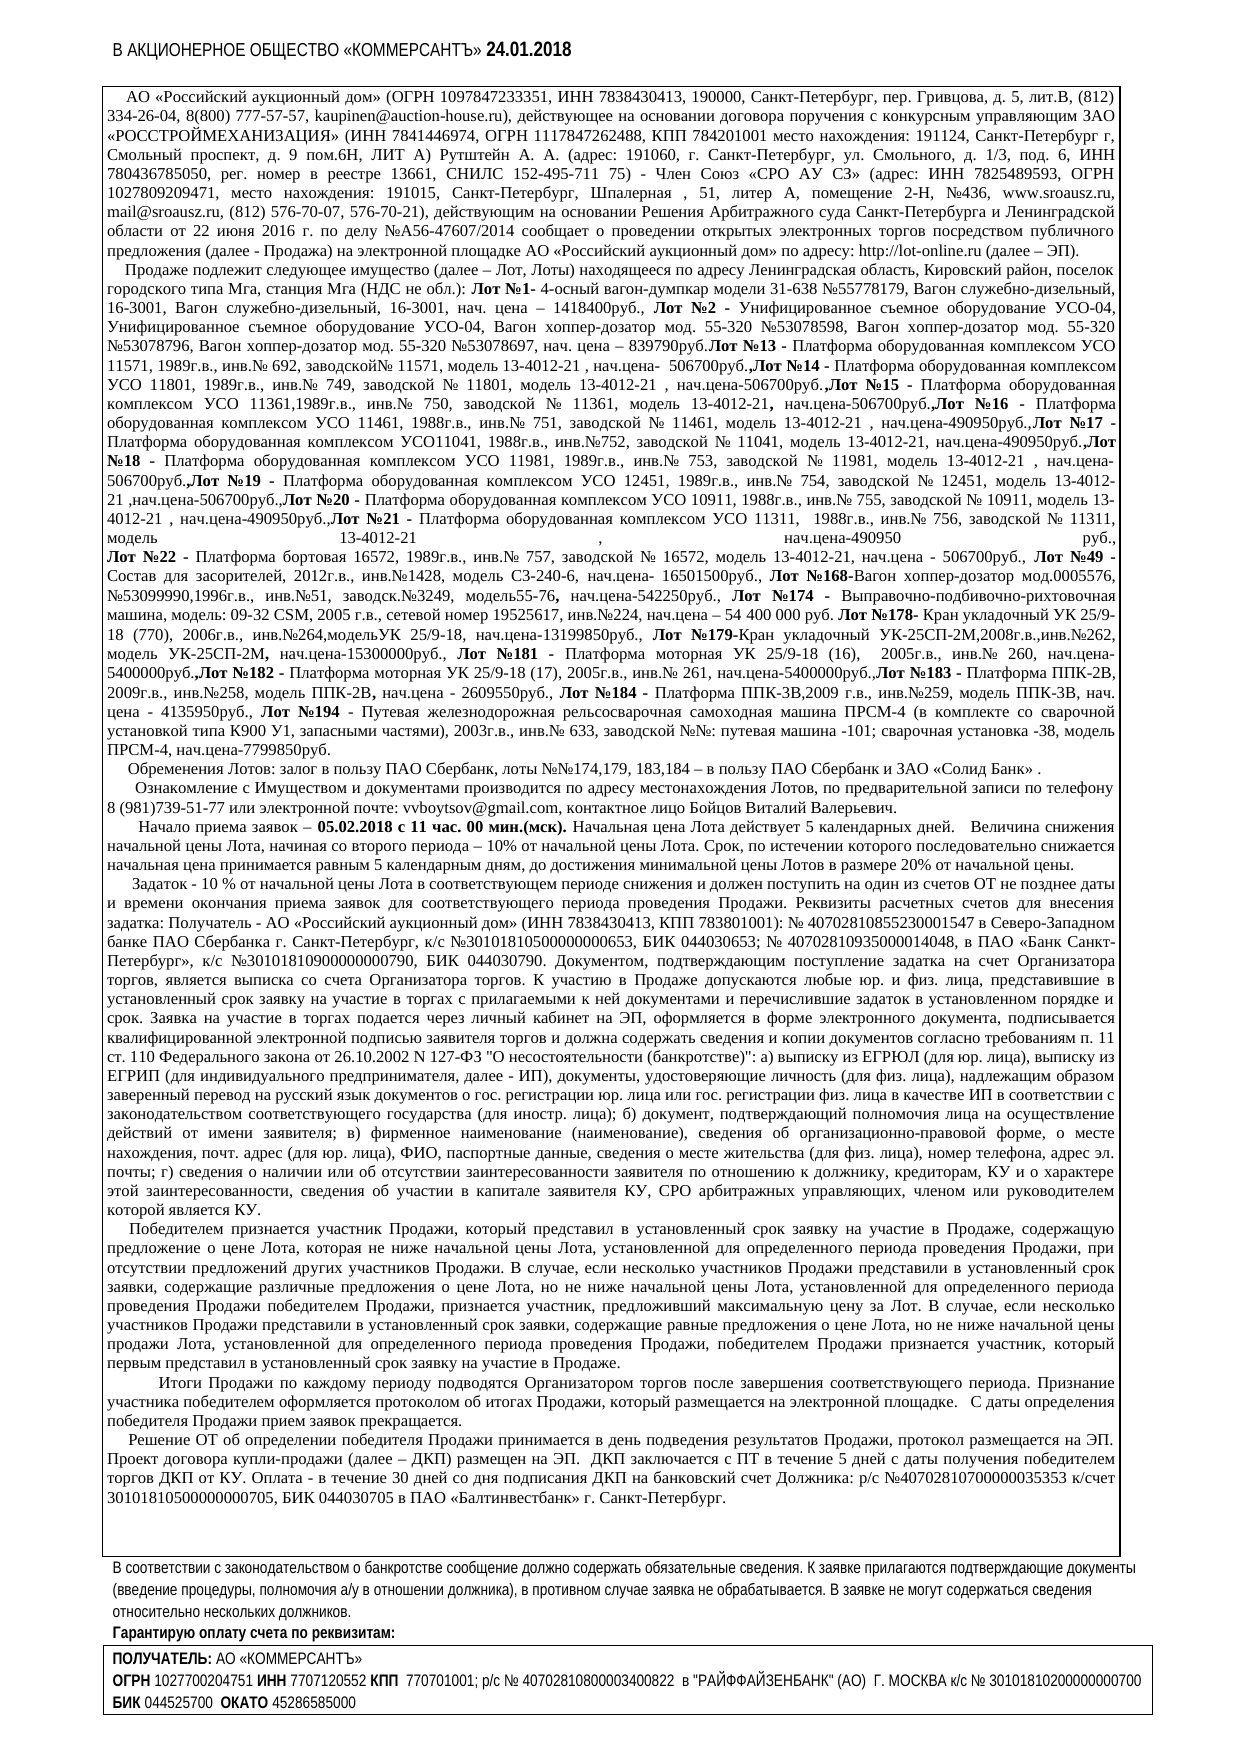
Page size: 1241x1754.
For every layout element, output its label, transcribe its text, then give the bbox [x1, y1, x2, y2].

table_header АО «Российский аукционный дом» (ОГРН 1097847233351, ИНН 7838430413, 190000, Санкт-Петербург, пер. Гривцова, д. 5, лит.В, (812) 334-26-04, 8(800) 777-57-57, kaupinen@auction-house.ru), действующее на основании договора поручения с конкурсным управляющим ЗАО «РОССТРОЙМЕХАНИЗАЦИЯ» (ИНН 7841446974, ОГРН 1117847262488, КПП 784201001 место нахождения: 191124, Санкт-Петербург г, Смольный проспект, д. 9 пом.6Н, ЛИТ А) Рутштейн А. А. (адрес: 191060, г. Санкт-Петербург, ул. Смольного, д. 1/3, под. 6, ИНН 780436785050, рег. номер в реестре 13661, СНИЛС 152-495-711 75) - Член Союз «СРО АУ СЗ» (адрес: ИНН 7825489593, ОГРН 1027809209471, место нахождения: 191015, Санкт-Петербург, Шпалерная , 51, литер А, помещение 2-Н, №436, www.sroausz.ru, mail@sroausz.ru, (812) 576-70-07, 576-70-21), действующим на основании Решения Арбитражного суда Санкт-Петербурга и Ленинградской области от 22 июня 2016 г. по делу №А56-47607/2014 сообщает о проведении открытых электронных торгов посредством публичного предложения (далее - Продажа) на электронной площадке АО «Российский аукционный дом» по адресу: http://lot-online.ru (далее – ЭП). Продаже подлежит следующее имущество (далее – Лот, Лоты) находящееся по адресу Ленинградская область, Кировский район, поселок городского типа Мга, станция Мга (НДС не обл.): Лот №1- 4-осный вагон-думпкар модели 31-638 №55778179, Вагон служебно-дизельный, 16-3001, Вагон служебно-дизельный, 16-3001, нач. цена – 1418400руб., Лот №2 - Унифицированное съемное оборудование УСО-04, Унифицированное съемное оборудование УСО-04, Вагон хоппер-дозатор мод. 55-320 №53078598, Вагон хоппер-дозатор мод. 55-320 №53078796, Вагон хоппер-дозатор мод. 55-320 №53078697, нач. цена – 839790руб.Лот №13 - Платформа оборудованная комплексом УСО 11571, 1989г.в., инв.№ 692, заводской№ 11571, модель 13-4012-21 , нач.цена- 506700руб.,Лот №14 - Платформа оборудованная комплексом УСО 11801, 1989г.в., инв.№ 749, заводской № 11801, модель 13-4012-21 , нач.цена-506700руб.,Лот №15 - Платформа оборудованная комплексом УСО 11361,1989г.в., инв.№ 750, заводской № 11361, модель 13-4012-21, нач.цена-506700руб.,Лот №16 - Платформа оборудованная комплексом УСО 11461, 1988г.в., инв.№ 751, заводской № 11461, модель 13-4012-21 , нач.цена-490950руб.,Лот №17 - Платформа оборудованная комплексом УСО11041, 1988г.в., инв.№752, заводской № 11041, модель 13-4012-21, нач.цена-490950руб.,Лот №18 - Платформа оборудованная комплексом УСО 11981, 1989г.в., инв.№ 753, заводской № 11981, модель 13-4012-21 , нач.цена-506700руб.,Лот №19 - Платформа оборудованная комплексом УСО 12451, 1989г.в., инв.№ 754, заводской № 12451, модель 13-4012-21 ,нач.цена-506700руб.,Лот №20 - Платформа оборудованная комплексом УСО 10911, 1988г.в., инв.№ 755, заводской № 10911, модель 13-4012-21 , нач.цена-490950руб.,Лот №21 - Платформа оборудованная комплексом УСО 11311, 1988г.в., инв.№ 756, заводской № 11311, модель 13-4012-21 , нач.цена-490950 руб., Лот №22 - Платформа бортовая 16572, 1989г.в., инв.№ 757, заводской № 16572, модель 13-4012-21, нач.цена - 506700руб., Лот №49 - Состав для засорителей, 2012г.в., инв.№1428, модель С3-240-6, нач.цена- 16501500руб., Лот №168-Вагон хоппер-дозатор мод.0005576, №53099990,1996г.в., инв.№51, заводск.№3249, модель55-76, нач.цена-542250руб., Лот №174 - Выправочно-подбивочно-рихтовочная машина, модель: 09-32 CSM, 2005 г.в., сетевой номер 19525617, инв.№224, нач.цена – 54 400 000 руб. Лот №178- Кран укладочный УК 25/9-18 (770), 2006г.в., инв.№264,модельУК 25/9-18, нач.цена-13199850руб., Лот №179-Кран укладочный УК-25СП-2М,2008г.в.,инв.№262, модель УК-25СП-2М, нач.цена-15300000руб., Лот №181 - Платформа моторная УК 25/9-18 (16), 2005г.в., инв.№ 260, нач.цена-5400000руб.,Лот №182 - Платформа моторная УК 25/9-18 (17), 2005г.в., инв.№ 261, нач.цена-5400000руб.,Лот №183 - Платформа ППК-2В, 2009г.в., инв.№258, модель ППК-2В, нач.цена - 2609550руб., Лот №184 - Платформа ППК-3В,2009 г.в., инв.№259, модель ППК-3В, нач. цена - 4135950руб., Лот №194 - Путевая железнодорожная рельсосварочная самоходная машина ПРСМ-4 (в комплекте со сварочной установкой типа К900 У1, запасными частями), 2003г.в., инв.№ 633, заводской №№: путевая машина -101; сварочная установка -38, модель ПРСМ-4, нач.цена-7799850руб. Обременения Лотов: залог в пользу ПАО Сбербанк, лоты №№174,179, 183,184 – в пользу ПАО Сбербанк и ЗАО «Солид Банк» . Ознакомление с Имуществом и документами производится по адресу местонахождения Лотов, по предварительной записи по телефону 8 (981)739-51-77 или электронной почте: vvboytsov@gmail.com, контактное лицо Бойцов Виталий Валерьевич. Начало приема заявок – 05.02.2018 с 11 час. 00 мин.(мск). Начальная цена Лота действует 5 календарных дней. Величина снижения начальной цены Лота, начиная со второго периода – 10% от начальной цены Лота. Срок, по истечении которого последовательно снижается начальная цена принимается равным 5 календарным дням, до достижения минимальной цены Лотов в размере 20% от начальной цены. Задаток - 10 % от начальной цены Лота в соответствующем периоде снижения и должен поступить на один из счетов ОТ не позднее даты и времени окончания приема заявок для соответствующего периода проведения Продажи. Реквизиты расчетных счетов для внесения задатка: Получатель - АО «Российский аукционный дом» (ИНН 7838430413, КПП 783801001): № 40702810855230001547 в Северо-Западном банке ПАО Сбербанка г. Санкт-Петербург, к/с №30101810500000000653, БИК 044030653; № 40702810935000014048, в ПАО «Банк Санкт-Петербург», к/с №30101810900000000790, БИК 044030790. Документом, подтверждающим поступление задатка на счет Организатора торгов, является выписка со счета Организатора торгов. К участию в Продаже допускаются любые юр. и физ. лица, представившие в установленный срок заявку на участие в торгах с прилагаемыми к ней документами и перечислившие задаток в установленном порядке и срок. Заявка на участие в торгах подается через личный кабинет на ЭП, оформляется в форме электронного документа, подписывается квалифицированной электронной подписью заявителя торгов и должна содержать сведения и копии документов согласно требованиям п. 11 ст. 110 Федерального закона от 26.10.2002 N 127-ФЗ "О несостоятельности (банкротстве)": а) выписку из ЕГРЮЛ (для юр. лица), выписку из ЕГРИП (для индивидуального предпринимателя, далее - ИП), документы, удостоверяющие личность (для физ. лица), надлежащим образом заверенный перевод на русский язык документов о гос. регистрации юр. лица или гос. регистрации физ. лица в качестве ИП в соответствии с законодательством соответствующего государства (для иностр. лица); б) документ, подтверждающий полномочия лица на осуществление действий от имени заявителя; в) фирменное наименование (наименование), сведения об организационно-правовой форме, о месте нахождения, почт. адрес (для юр. лица), ФИО, паспортные данные, сведения о месте жительства (для физ. лица), номер телефона, адрес эл. почты; г) сведения о наличии или об отсутствии заинтересованности заявителя по отношению к должнику, кредиторам, КУ и о характере этой заинтересованности, сведения об участии в капитале заявителя КУ, СРО арбитражных управляющих, членом или руководителем которой является КУ. Победителем признается участник Продажи, который представил в установленный срок заявку на участие в Продаже, содержащую предложение о цене Лота, которая не ниже начальной цены Лота, установленной для определенного периода проведения Продажи, при отсутствии предложений других участников Продажи. В случае, если несколько участников Продажи представили в установленный срок заявки, содержащие различные предложения о цене Лота, но не ниже начальной цены Лота, установленной для определенного периода проведения Продажи победителем Продажи, признается участник, предложивший максимальную цену за Лот. В случае, если несколько участников Продажи представили в установленный срок заявки, содержащие равные предложения о цене Лота, но не ниже начальной цены продажи Лота, установленной для определенного периода проведения Продажи, победителем Продажи признается участник, который первым представил в установленный срок заявку на участие в Продаже. Итоги Продажи по каждому периоду подводятся Организатором торгов после завершения соответствующего периода. Признание участника победителем оформляется протоколом об итогах Продажи, который размещается на электронной площадке. С даты определения победителя Продажи прием заявок прекращается. Решение ОТ об определении победителя Продажи принимается в день подведения результатов Продажи, протокол размещается на ЭП. Проект договора купли-продажи (далее – ДКП) размещен на ЭП. ДКП заключается с ПТ в течение 5 дней с даты получения победителем торгов ДКП от КУ. Оплата - в течение 30 дней со дня подписания ДКП на банковский счет Должника: р/с №40702810700000035353 к/счет 30101810500000000705, БИК 044030705 в ПАО «Балтинвестбанк» г. Санкт-Петербург. [103, 87, 1119, 1556]
text ОГРН 1027700204751 ИНН 7707120552 КПП 770701001; р/с № 40702810800003400822 в "РАЙФФАЙЗЕНБАНК" (АО) Г. МОСКВА к/с № 30101810200000000700 БИК 044525700 ОКАТО 45286585000 [104, 1667, 1152, 1714]
text ПОЛУЧАТЕЛЬ: АО «КОММЕРСАНТЪ» [104, 1646, 1152, 1667]
text В соответствии с законодательством о банкротстве сообщение должно содержать обязательные сведения. К заявке прилагаются подтверждающие документы (введение процедуры, полномочия а/у в отношении должника), в противном случае заявка не обрабатывается. В заявке не могут содержаться сведения относительно нескольких должников. [112, 1557, 1144, 1621]
text Гарантирую оплату счета по реквизитам: [112, 1623, 1144, 1642]
